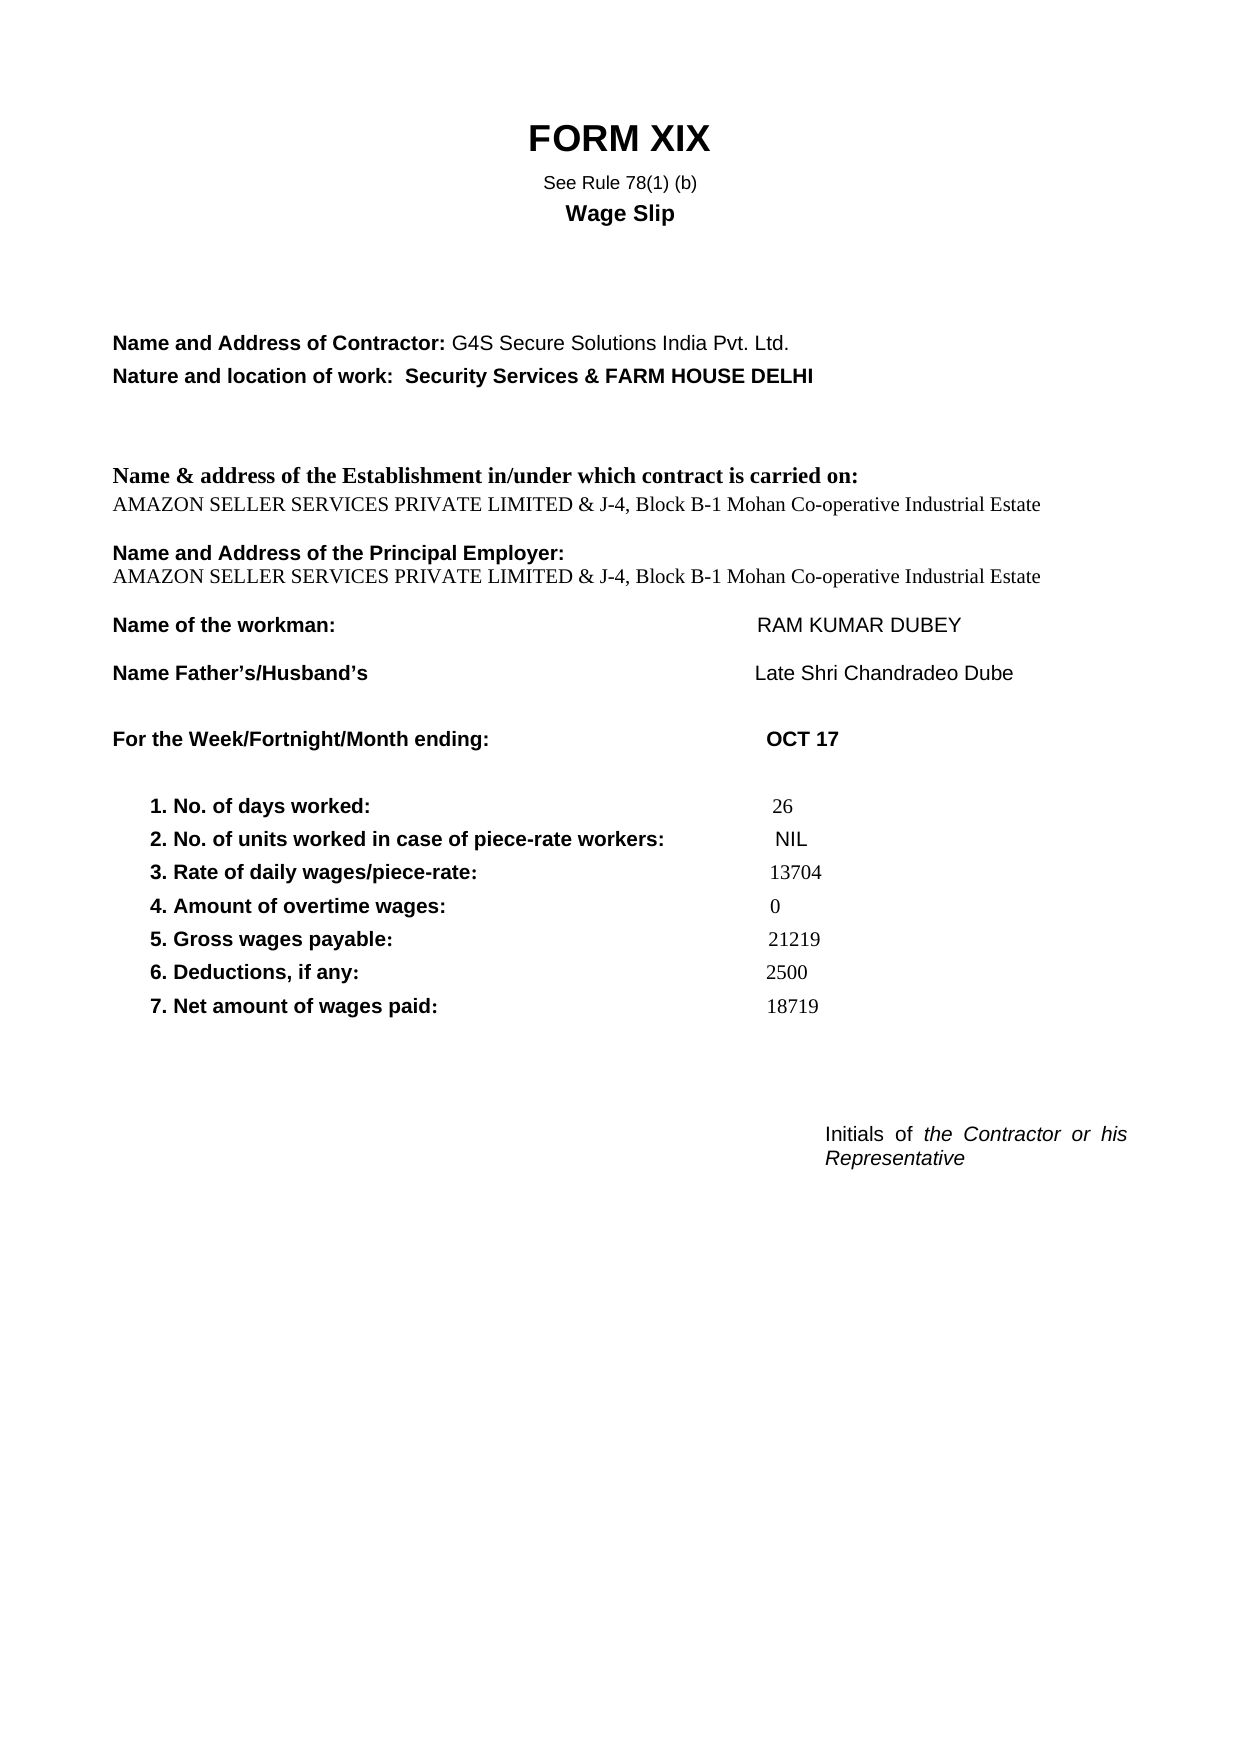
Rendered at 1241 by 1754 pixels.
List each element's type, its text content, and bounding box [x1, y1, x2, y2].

text Name and Address of the Principal Employer: [112, 540, 1128, 564]
text 1. No. of days worked: 26 [150, 788, 1128, 818]
text Name and Address of Contractor: G4S Secure Solutions India Pvt. Ltd. [112, 326, 1128, 355]
subtitle Wage Slip [112, 197, 1128, 226]
text AMAZON SELLER SERVICES PRIVATE LIMITED & J-4, Block B-1 Mohan Co-operative Industrial Estate [112, 564, 1128, 588]
text Name & address of the Establishment in/under which contract is carried on: [112, 459, 1128, 488]
text Initials of the Contractor or his Representative [112, 1122, 1128, 1170]
text Name of the workman: RAM KUMAR DUBEY [112, 612, 1128, 636]
text 5. Gross wages payable: 21219 [150, 922, 1128, 951]
text 4. Amount of overtime wages: 0 [150, 888, 1128, 918]
text 2. No. of units worked in case of piece-rate workers: NIL [150, 822, 1128, 851]
text 3. Rate of daily wages/piece-rate: 13704 [150, 855, 1128, 884]
text For the Week/Fortnight/Month ending: OCT 17 [112, 722, 1128, 751]
text AMAZON SELLER SERVICES PRIVATE LIMITED & J-4, Block B-1 Mohan Co-operative Industrial Estate [112, 492, 1128, 516]
text Nature and location of work: Security Services & FARM HOUSE DELHI [112, 359, 1128, 388]
text 7. Net amount of wages paid: 18719 [150, 988, 1128, 1018]
text 6. Deductions, if any: 2500 [150, 955, 1128, 984]
text Name Father’s/Husband’s Late Shri Chandradeo Dube [112, 660, 1128, 684]
text Form XIX [112, 117, 1128, 160]
text See Rule 78(1) (b) [112, 164, 1128, 193]
